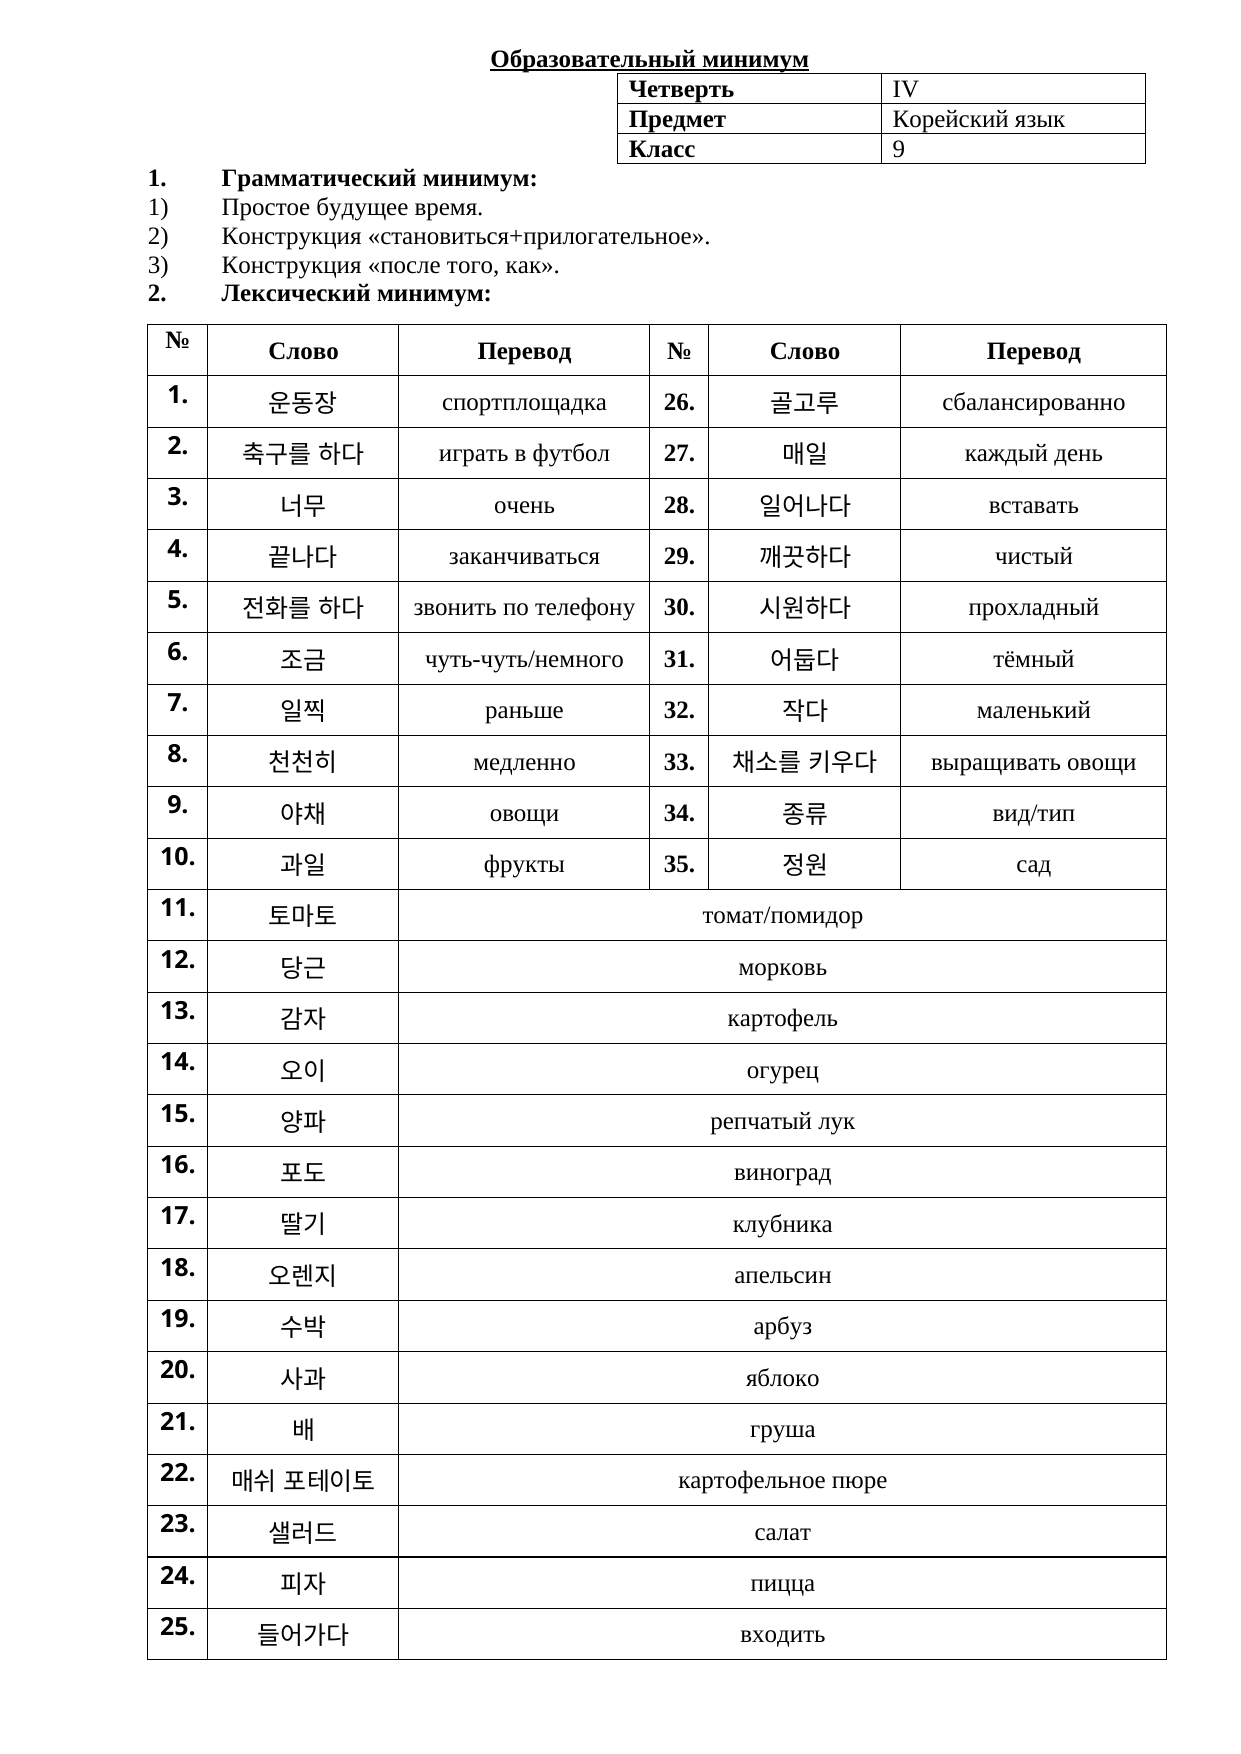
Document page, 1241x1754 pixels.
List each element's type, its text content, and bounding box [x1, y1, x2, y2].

table_cell 20. [148, 1352, 207, 1402]
table_cell 28. [650, 479, 708, 529]
table_cell спортплощадка [399, 376, 649, 427]
table_cell 딸기 [208, 1198, 398, 1248]
table_cell Корейский язык [882, 104, 1145, 133]
table_cell 조금 [208, 633, 398, 683]
table_cell 12. [148, 941, 207, 992]
table_cell вид/тип [901, 787, 1166, 837]
table_cell 8. [148, 736, 207, 786]
table_cell 13. [148, 993, 207, 1043]
table_cell 11. [148, 890, 207, 940]
list Конструкция «становиться+прилогательное». [148, 221, 1152, 250]
table_cell 들어가다 [208, 1609, 398, 1659]
table_cell 24. [148, 1558, 207, 1608]
table_header IV [882, 74, 1145, 103]
table_cell картофель [399, 993, 1166, 1043]
table_cell 포도 [208, 1147, 398, 1197]
table_cell 일찍 [208, 685, 398, 735]
table_cell 운동장 [208, 376, 398, 427]
table_cell томат/помидор [399, 890, 1166, 940]
table_cell 21. [148, 1404, 207, 1454]
table_cell фрукты [399, 839, 649, 889]
table_cell 골고루 [709, 376, 900, 427]
table_cell 35. [650, 839, 708, 889]
table_header № [148, 325, 207, 375]
table_cell 26. [650, 376, 708, 427]
table_cell 채소를 키우다 [709, 736, 900, 786]
table_cell 19. [148, 1301, 207, 1351]
table_cell 32. [650, 685, 708, 735]
table_cell сбалансированно [901, 376, 1166, 427]
list Грамматический минимум: [148, 163, 1152, 192]
table_cell апельсин [399, 1249, 1166, 1300]
table_cell 배 [208, 1404, 398, 1454]
table_cell очень [399, 479, 649, 529]
table_cell 29. [650, 530, 708, 581]
table_cell 오이 [208, 1044, 398, 1094]
table_cell арбуз [399, 1301, 1166, 1351]
table_cell 과일 [208, 839, 398, 889]
table_cell чистый [901, 530, 1166, 581]
table_cell выращивать овощи [901, 736, 1166, 786]
table_cell 10. [148, 839, 207, 889]
table_cell медленно [399, 736, 649, 786]
table_cell 시원하다 [709, 582, 900, 632]
table_cell 종류 [709, 787, 900, 837]
table_cell 9. [148, 787, 207, 837]
table_cell 33. [650, 736, 708, 786]
table_cell 야채 [208, 787, 398, 837]
table_cell 전화를 하다 [208, 582, 398, 632]
table_cell 감자 [208, 993, 398, 1043]
table_cell 샐러드 [208, 1506, 398, 1556]
table_cell 25. [148, 1609, 207, 1659]
table_cell 22. [148, 1455, 207, 1505]
table_cell 31. [650, 633, 708, 683]
table_cell овощи [399, 787, 649, 837]
table_cell виноград [399, 1147, 1166, 1197]
table_cell 23. [148, 1506, 207, 1556]
table_cell чуть-чуть/немного [399, 633, 649, 683]
table_cell раньше [399, 685, 649, 735]
table_cell 4. [148, 530, 207, 581]
table_cell тёмный [901, 633, 1166, 683]
table_cell 9 [882, 134, 1145, 162]
list Простое будущее время. [148, 192, 1152, 221]
table_cell 34. [650, 787, 708, 837]
table_cell 토마토 [208, 890, 398, 940]
table_cell заканчиваться [399, 530, 649, 581]
table_cell 양파 [208, 1095, 398, 1146]
table_cell 6. [148, 633, 207, 683]
table_cell 끝나다 [208, 530, 398, 581]
table_cell репчатый лук [399, 1095, 1166, 1146]
list Лексический минимум: [148, 278, 1152, 307]
table_cell пицца [399, 1558, 1166, 1608]
table_cell 3. [148, 479, 207, 529]
table_cell 오렌지 [208, 1249, 398, 1300]
table_cell 15. [148, 1095, 207, 1146]
table_cell салат [399, 1506, 1166, 1556]
table_cell 30. [650, 582, 708, 632]
table_cell 14. [148, 1044, 207, 1094]
text Образовательный минимум [148, 44, 1152, 73]
table_cell 17. [148, 1198, 207, 1248]
table_header Слово [208, 325, 398, 375]
table_cell маленький [901, 685, 1166, 735]
table_cell входить [399, 1609, 1166, 1659]
table_header Перевод [399, 325, 649, 375]
table_cell 매일 [709, 428, 900, 478]
table_cell огурец [399, 1044, 1166, 1094]
table_cell 피자 [208, 1558, 398, 1608]
table_cell 1. [148, 376, 207, 427]
table_cell 수박 [208, 1301, 398, 1351]
table_header Перевод [901, 325, 1166, 375]
table_header Четверть [618, 74, 881, 103]
table_cell 2. [148, 428, 207, 478]
table_cell картофельное пюре [399, 1455, 1166, 1505]
table_cell каждый день [901, 428, 1166, 478]
table_cell 축구를 하다 [208, 428, 398, 478]
table_cell 16. [148, 1147, 207, 1197]
table_cell звонить по телефону [399, 582, 649, 632]
table_cell 7. [148, 685, 207, 735]
table_cell 매쉬 포테이토 [208, 1455, 398, 1505]
table_cell 27. [650, 428, 708, 478]
table_cell клубника [399, 1198, 1166, 1248]
table_cell вставать [901, 479, 1166, 529]
table_cell прохладный [901, 582, 1166, 632]
table_cell яблоко [399, 1352, 1166, 1402]
table_cell 5. [148, 582, 207, 632]
table_header № [650, 325, 708, 375]
table_cell груша [399, 1404, 1166, 1454]
table_cell Предмет [618, 104, 881, 133]
table_cell играть в футбол [399, 428, 649, 478]
list Конструкция «после того, как». [148, 250, 1152, 278]
table_cell 사과 [208, 1352, 398, 1402]
table_cell 18. [148, 1249, 207, 1300]
table_cell 일어나다 [709, 479, 900, 529]
table_cell морковь [399, 941, 1166, 992]
table_cell 어둡다 [709, 633, 900, 683]
table_cell Класс [618, 134, 881, 162]
table_header Слово [709, 325, 900, 375]
table_cell 당근 [208, 941, 398, 992]
table_cell сад [901, 839, 1166, 889]
table_cell 정원 [709, 839, 900, 889]
table_cell 깨끗하다 [709, 530, 900, 581]
table_cell 너무 [208, 479, 398, 529]
table_cell 천천히 [208, 736, 398, 786]
table_cell 작다 [709, 685, 900, 735]
